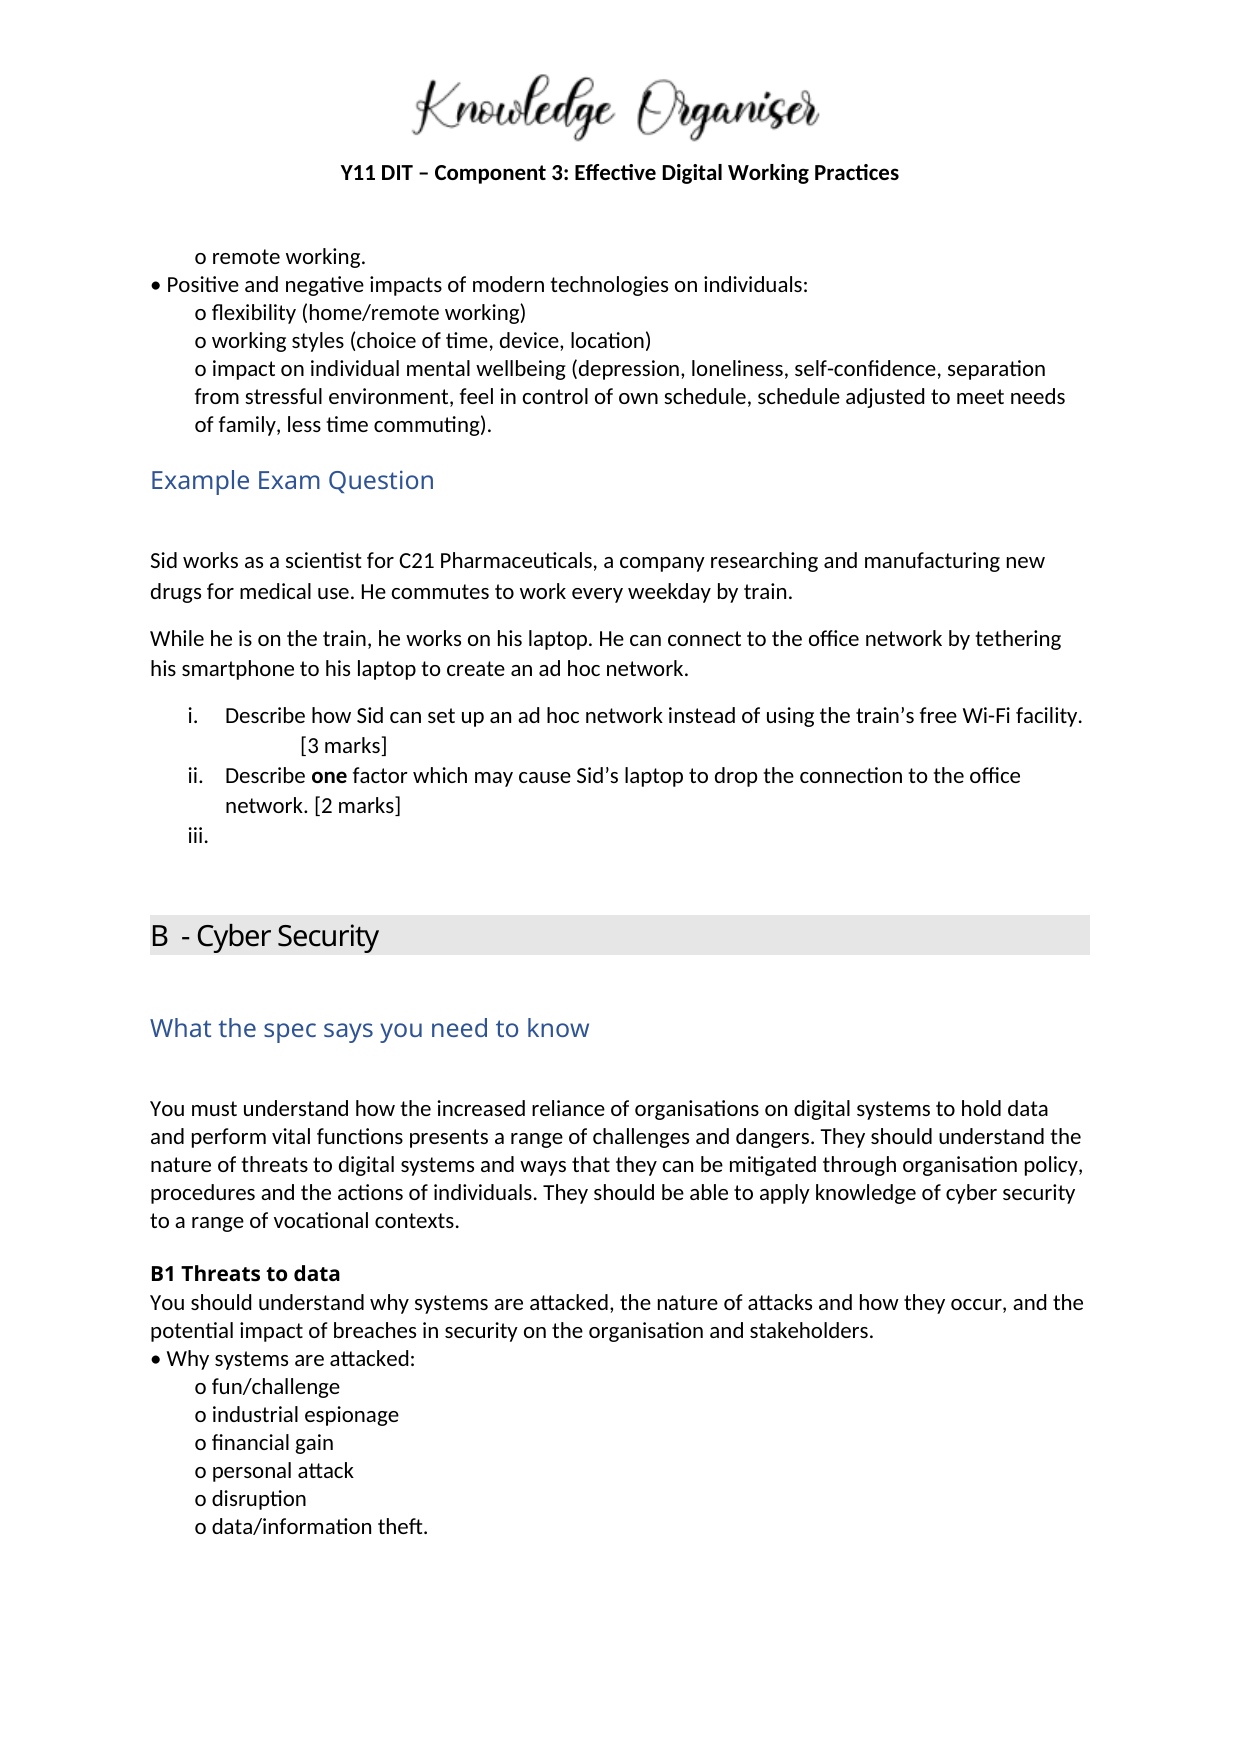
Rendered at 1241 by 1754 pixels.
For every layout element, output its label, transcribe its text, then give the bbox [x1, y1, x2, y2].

text While he is on the train, he works on his laptop. He can connect to the office network by tethering his smartphone to his laptop to create an ad hoc network. [150, 624, 1090, 682]
text o industrial espionage [194, 1400, 1090, 1428]
text You must understand how the increased reliance of organisations on digital systems to hold data and perform vital functions presents a range of challenges and dangers. They should understand the nature of threats to digital systems and ways that they can be mitigated through organisation policy, procedures and the actions of individuals. They should be able to apply knowledge of cyber security to a range of vocational contexts. [150, 1094, 1090, 1234]
text • Positive and negative impacts of modern technologies on individuals: [150, 270, 1090, 298]
subtitle Example Exam Question [150, 463, 1090, 497]
title B - Cyber Security [150, 915, 1090, 955]
text B1 Threats to data [150, 1259, 1090, 1288]
text You should understand why systems are attacked, the nature of attacks and how they occur, and the potential impact of breaches in security on the organisation and stakeholders. [150, 1288, 1090, 1344]
list Describe one factor which may cause Sid’s laptop to drop the connection to the office network. [2 marks] [187, 761, 1090, 819]
text o working styles (choice of time, device, location) [194, 326, 1090, 354]
text o data/information theft. [194, 1512, 1090, 1540]
text o personal attack [194, 1456, 1090, 1484]
text o disruption [194, 1484, 1090, 1512]
text o fun/challenge [194, 1372, 1090, 1400]
text o remote working. [194, 242, 1090, 270]
list Describe how Sid can set up an ad hoc network instead of using the train’s free Wi-Fi facility. [3 marks] [187, 701, 1090, 759]
text Sid works as a scientist for C21 Pharmaceuticals, a company researching and manufacturing new drugs for medical use. He commutes to work every weekday by train. [150, 547, 1090, 605]
text o financial gain [194, 1428, 1090, 1456]
text • Why systems are attacked: [150, 1344, 1090, 1372]
subtitle What the spec says you need to know [150, 1010, 1090, 1044]
text o impact on individual mental wellbeing (depression, loneliness, self-confidence, separation from stressful environment, feel in control of own schedule, schedule adjusted to meet needs of family, less time commuting). [194, 354, 1090, 438]
text o flexibility (home/remote working) [194, 298, 1090, 326]
picture [409, 70, 832, 151]
